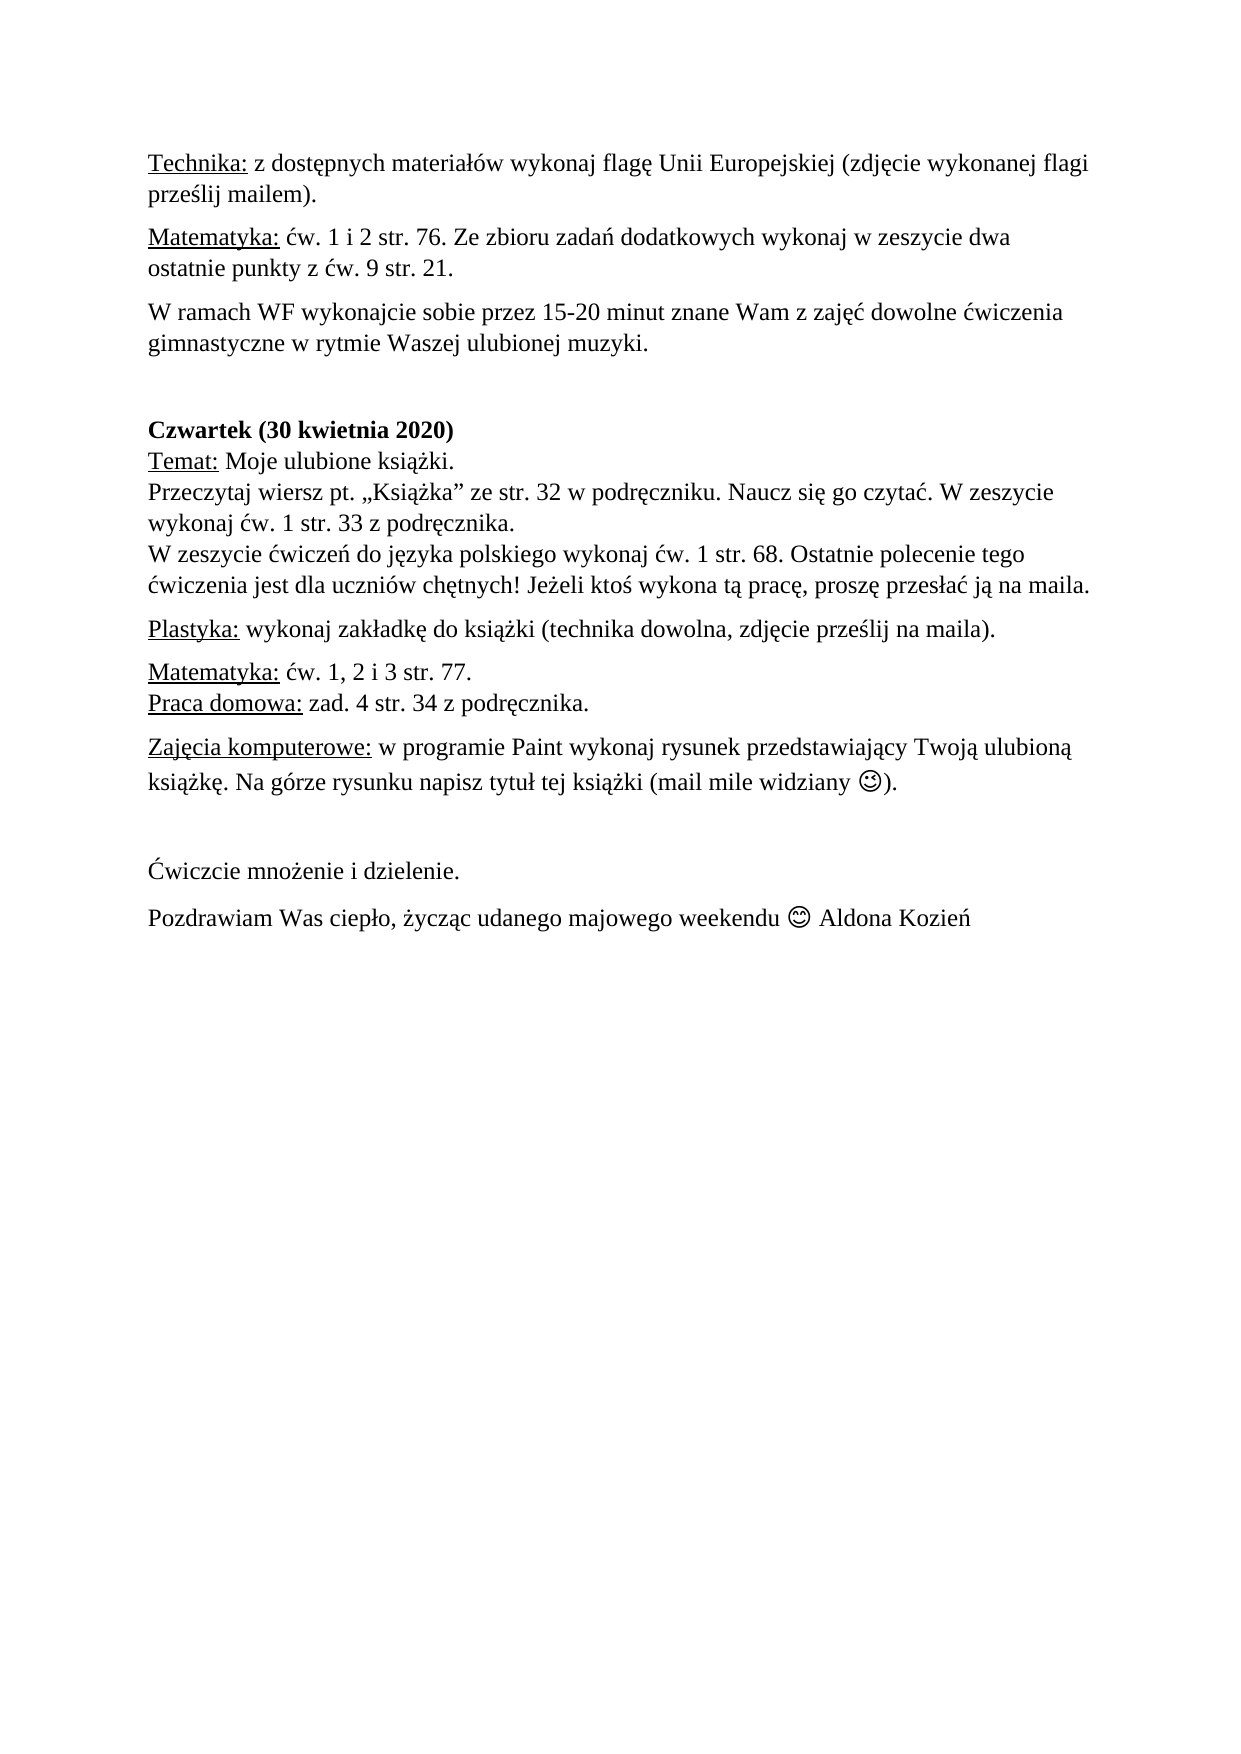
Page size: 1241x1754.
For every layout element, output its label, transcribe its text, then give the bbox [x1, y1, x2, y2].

text Matematyka: ćw. 1 i 2 str. 76. Ze zbioru zadań dodatkowych wykonaj w zeszycie dwa ostatnie punkty z ćw. 9 str. 21. [148, 222, 1093, 282]
text Pozdrawiam Was ciepło, życząc udanego majowego weekendu Aldona Kozień [148, 899, 1093, 934]
text Technika: z dostępnych materiałów wykonaj flagę Unii Europejskiej (zdjęcie wykonanej flagi prześlij mailem). [148, 148, 1093, 207]
text Plastyka: wykonaj zakładkę do książki (technika dowolna, zdjęcie prześlij na maila). [148, 614, 1093, 642]
text Czwartek (30 kwietnia 2020) Temat: Moje ulubione książki. Przeczytaj wiersz pt. „Książka” ze str. 32 w podręczniku. Naucz się go czytać. W zeszycie wykonaj ćw. 1 str. 33 z podręcznika. W zeszycie ćwiczeń do języka polskiego wykonaj ćw. 1 str. 68. Ostatnie polecenie tego ćwiczenia jest dla uczniów chętnych! Jeżeli ktoś wykona tą pracę, proszę przesłać ją na maila. [148, 415, 1093, 599]
text Ćwiczcie mnożenie i dzielenie. [148, 856, 1093, 885]
text W ramach WF wykonajcie sobie przez 15-20 minut znane Wam z zajęć dowolne ćwiczenia gimnastyczne w rytmie Waszej ulubionej muzyki. [148, 297, 1093, 357]
text Zajęcia komputerowe: w programie Paint wykonaj rysunek przedstawiający Twoją ulubioną książkę. Na górze rysunku napisz tytuł tej książki (mail mile widziany ). [148, 732, 1093, 797]
text Matematyka: ćw. 1, 2 i 3 str. 77. Praca domowa: zad. 4 str. 34 z podręcznika. [148, 657, 1093, 717]
